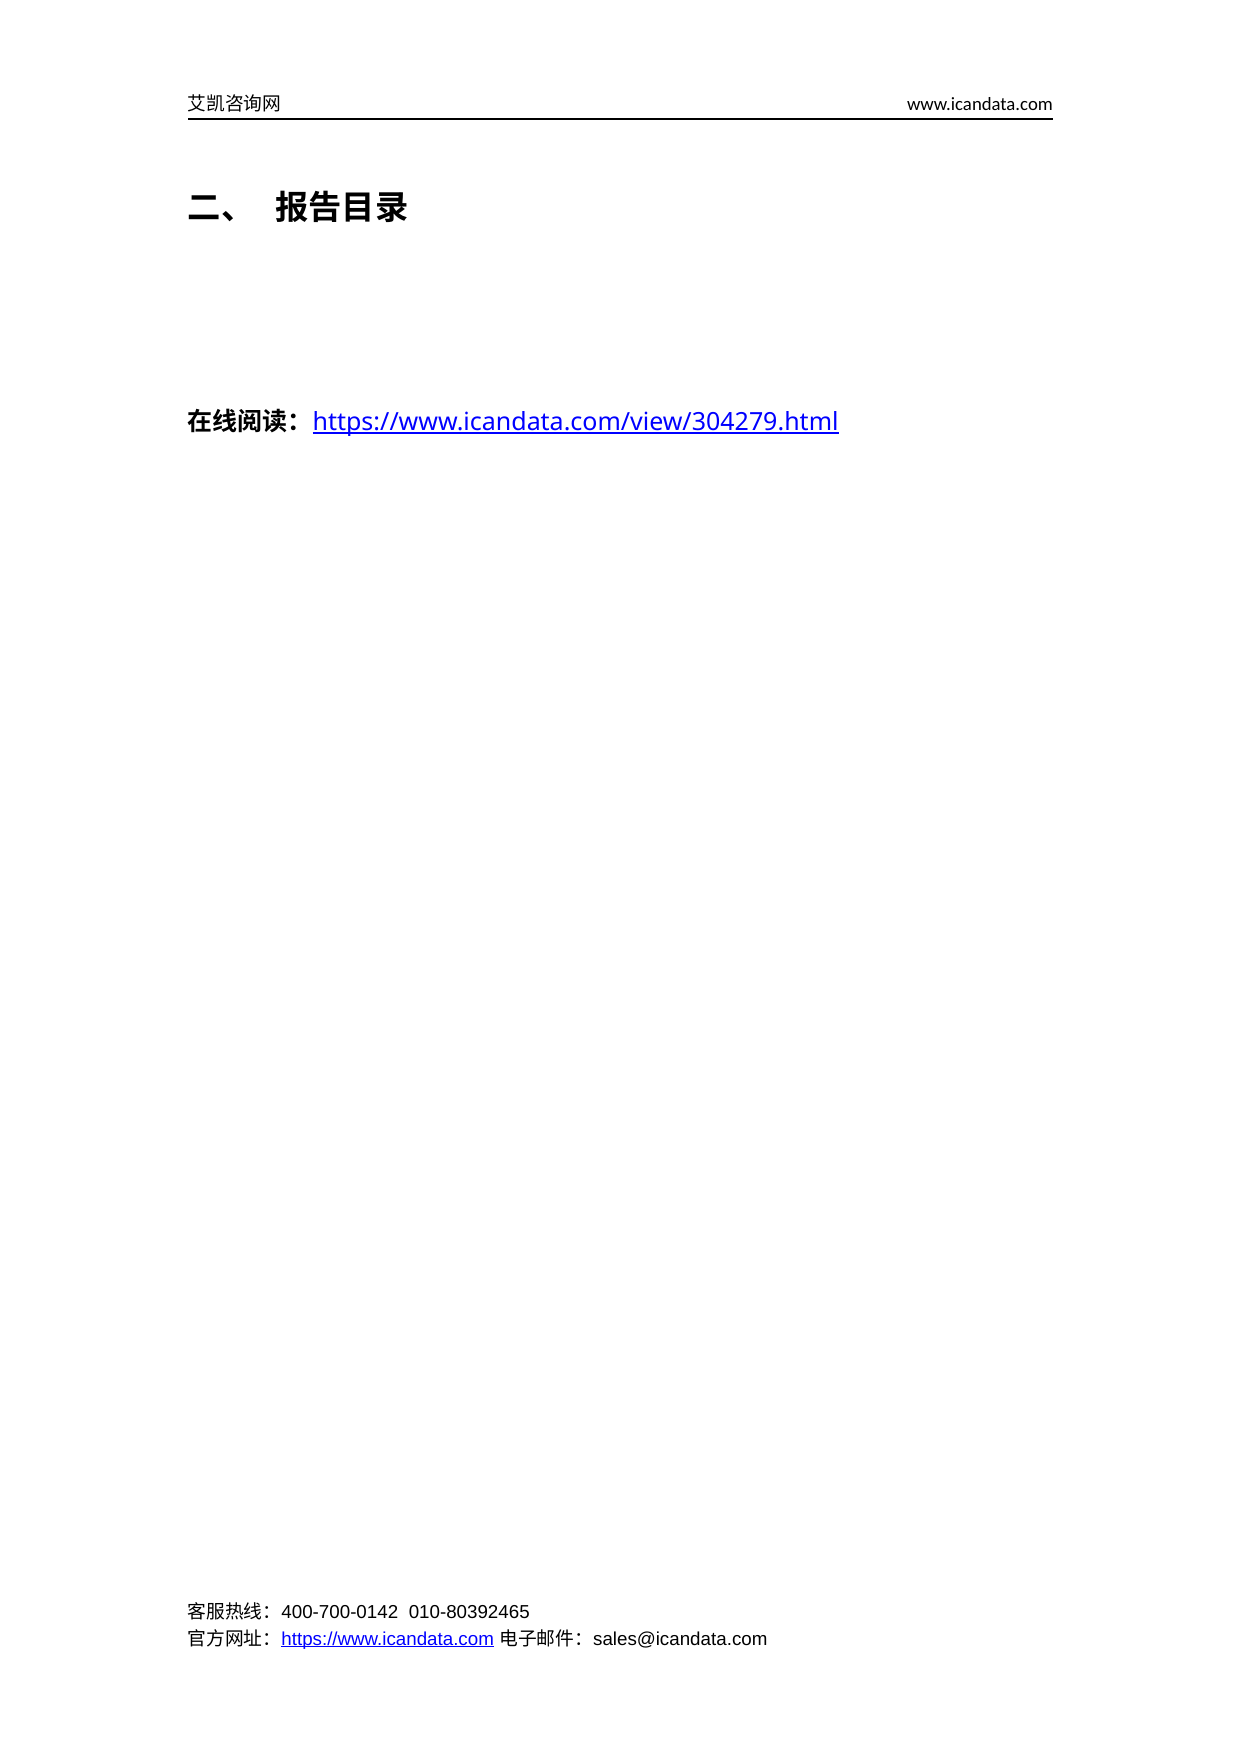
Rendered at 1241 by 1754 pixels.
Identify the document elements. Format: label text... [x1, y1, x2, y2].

subtitle 报告目录 [187, 172, 1053, 237]
text 在线阅读：https://www.icandata.com/view/304279.html [187, 387, 1053, 452]
